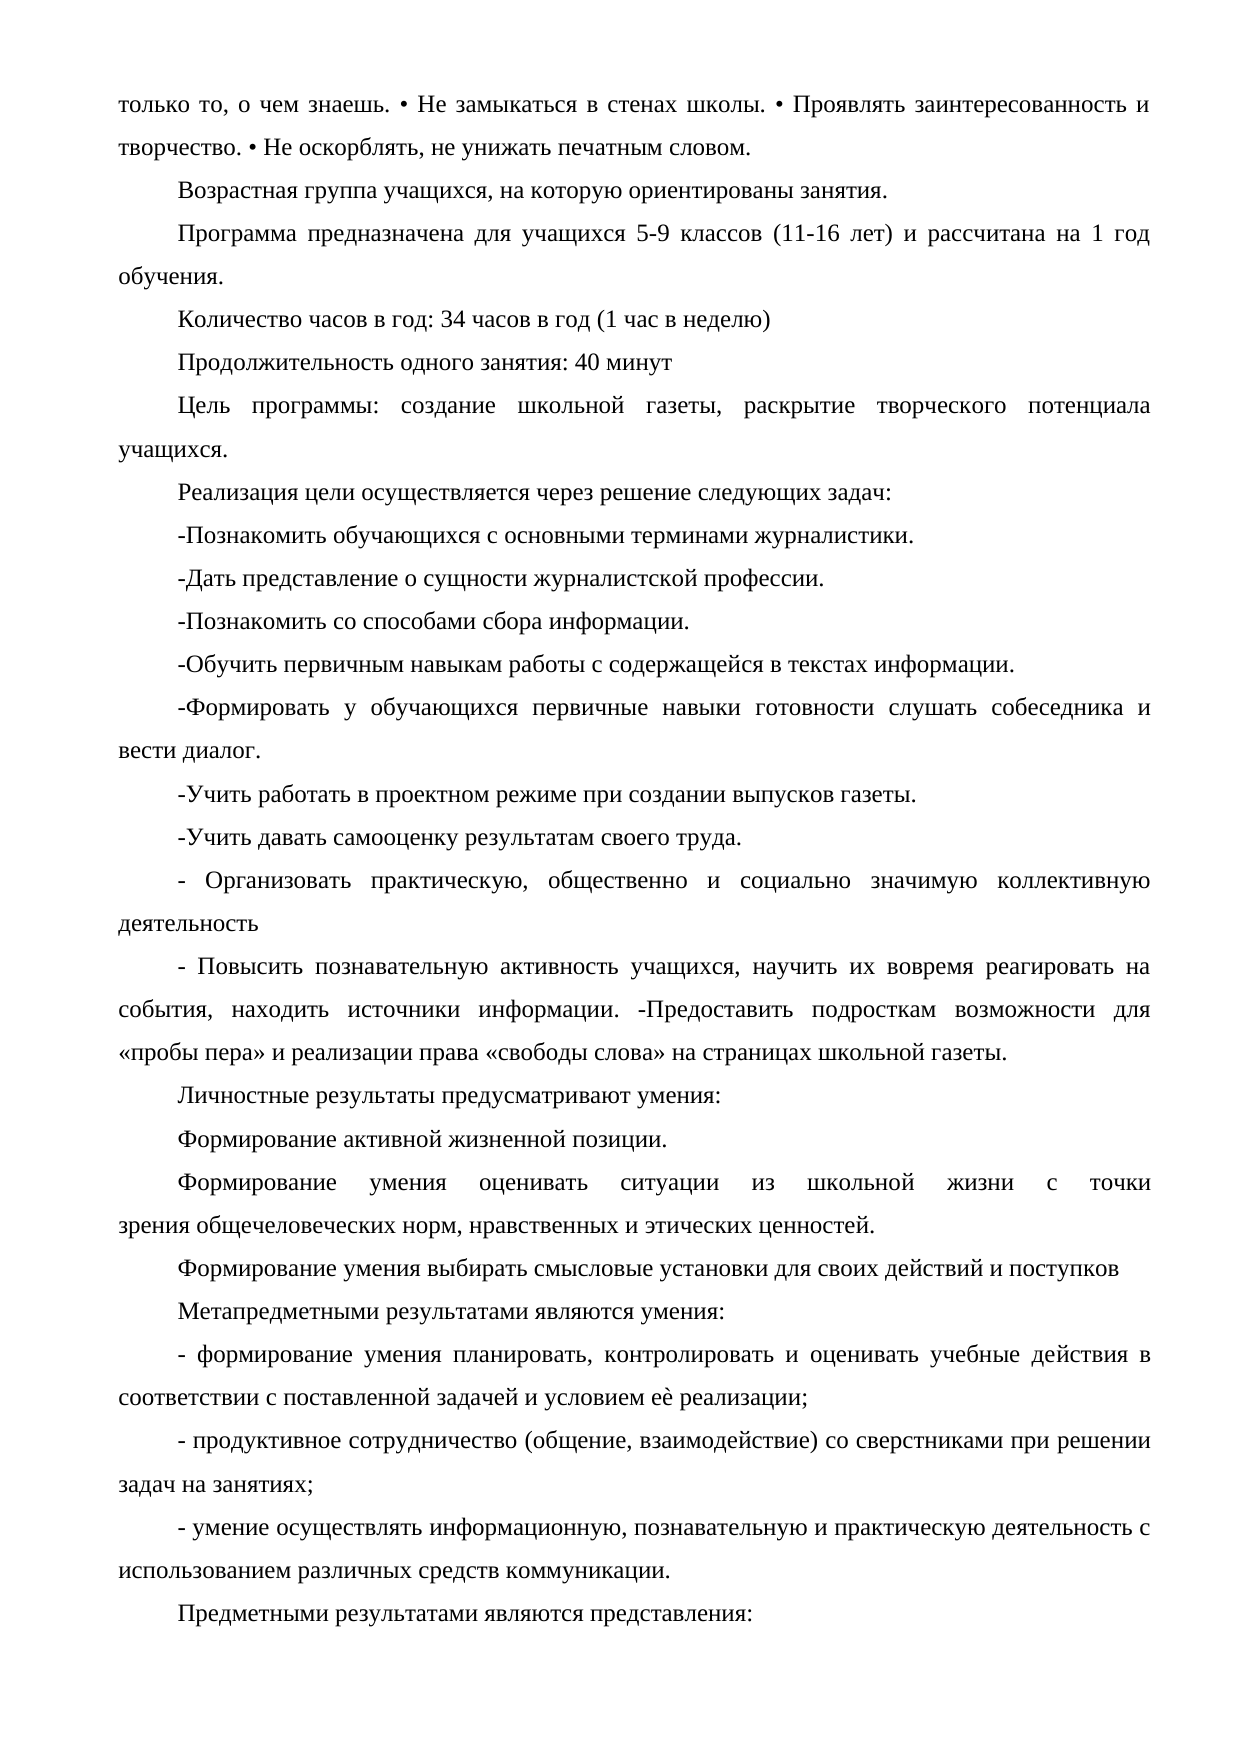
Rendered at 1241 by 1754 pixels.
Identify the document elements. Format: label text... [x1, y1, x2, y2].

text -Учить работать в проектном режиме при создании выпусков газеты. [118, 779, 1152, 807]
text -Познакомить обучающихся с основными терминами журналистики. [118, 520, 1152, 549]
text Метапредметными результатами являются умения: [118, 1296, 1152, 1325]
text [118, 89, 1152, 161]
text Предметными результатами являются представления: [118, 1598, 1152, 1627]
text - Повысить познавательную активность учащихся, научить их вовремя реагировать на события, находить источники информации. -Предоставить подросткам возможности для «пробы пера» и реализации права «свободы слова» на страницах школьной газеты. [118, 951, 1152, 1066]
text -Дать представление о сущности журналистской профессии. [118, 563, 1152, 592]
text Возрастная группа учащихся, на которую ориентированы занятия. [118, 175, 1152, 204]
text - продуктивное сотрудничество (общение, взаимодействие) со сверстниками при решении задач на занятиях; [118, 1426, 1152, 1497]
text - формирование умения планировать, контролировать и оценивать учебные действия в соответствии с поставленной задачей и условием еѐ реализации; [118, 1339, 1152, 1411]
text Формирование умения оценивать ситуации из школьной жизни с точки зрения общечеловеческих норм, нравственных и этических ценностей. [118, 1167, 1152, 1239]
text Формирование умения выбирать смысловые установки для своих действий и поступков [118, 1253, 1152, 1282]
text - умение осуществлять информационную, познавательную и практическую деятельность с использованием различных средств коммуникации. [118, 1512, 1152, 1584]
text -Формировать у обучающихся первичные навыки готовности слушать собеседника и вести диалог. [118, 692, 1152, 764]
text Формирование активной жизненной позиции. [118, 1124, 1152, 1152]
text Количество часов в год: 34 часов в год (1 час в неделю) [118, 304, 1152, 333]
text Программа предназначена для учащихся 5-9 классов (11-16 лет) и рассчитана на 1 год обучения. [118, 218, 1152, 290]
text -Обучить первичным навыкам работы с содержащейся в текстах информации. [118, 649, 1152, 678]
text Цель программы: создание школьной газеты, раскрытие творческого потенциала учащихся. [118, 391, 1152, 462]
text Личностные результаты предусматривают умения: [118, 1081, 1152, 1109]
text Продолжительность одного занятия: 40 минут [118, 347, 1152, 376]
text - Организовать практическую, общественно и социально значимую коллективную деятельность [118, 865, 1152, 937]
text -Познакомить со способами сбора информации. [118, 606, 1152, 635]
text Реализация цели осуществляется через решение следующих задач: [118, 477, 1152, 506]
text -Учить давать самооценку результатам своего труда. [118, 822, 1152, 851]
